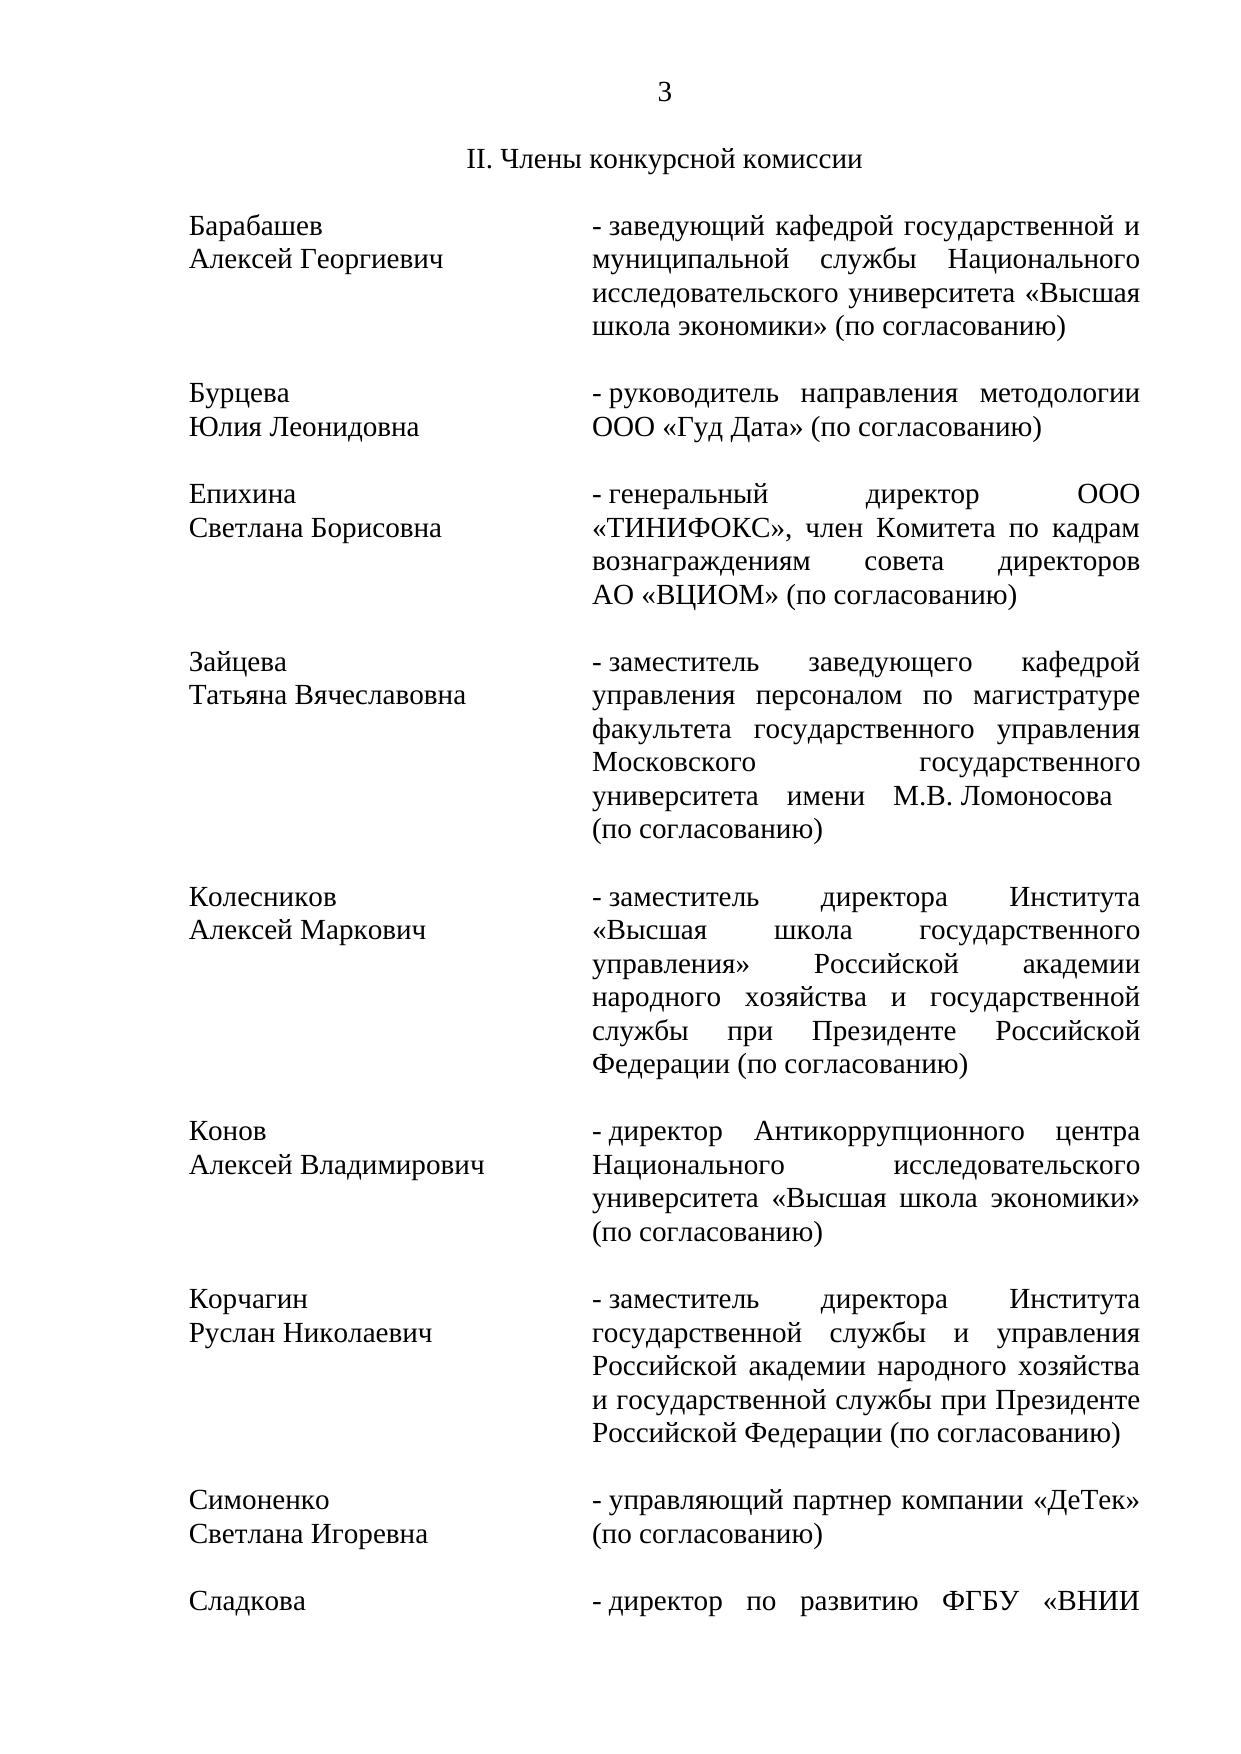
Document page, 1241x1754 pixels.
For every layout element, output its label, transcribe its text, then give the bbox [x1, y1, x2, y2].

table_cell - руководитель направления методологии ООО «Гуд Дата» (по согласованию) [581, 376, 1152, 476]
table_cell Колесников Алексей Маркович [177, 879, 581, 1113]
table_header - заведующий кафедрой государственной и муниципальной службы Национального исследовательского университета «Высшая школа экономики» (по согласованию) [581, 208, 1152, 376]
table_header Барабашев Алексей Георгиевич [177, 208, 581, 376]
table_cell - директор Антикоррупционного центра Национального исследовательского университета «Высшая школа экономики» (по согласованию) [581, 1114, 1152, 1281]
table_cell - управляющий партнер компании «ДеТек» (по согласованию) [581, 1483, 1152, 1583]
table_cell Зайцева Татьяна Вячеславовна [177, 644, 581, 879]
text II. Члены конкурсной комиссии [177, 141, 1152, 174]
table_cell Конов Алексей Владимирович [177, 1114, 581, 1281]
table_cell Симоненко Светлана Игоревна [177, 1483, 581, 1583]
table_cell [581, 1583, 1152, 1617]
table_cell - заместитель директора Института государственной службы и управления Российской академии народного хозяйства и государственной службы при Президенте Российской Федерации (по согласованию) [581, 1281, 1152, 1482]
table_cell Корчагин Руслан Николаевич [177, 1281, 581, 1482]
table_cell - генеральный директор ООО «ТИНИФОКС», член Комитета по кадрам вознаграждениям совета директоров АО «ВЦИОМ» (по согласованию) [581, 476, 1152, 644]
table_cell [177, 1583, 581, 1617]
table_cell - заместитель заведующего кафедрой управления персоналом по магистратуре факультета государственного управления Московского государственного университета имени М.В. Ломоносова (по согласованию) [581, 644, 1152, 879]
table_cell Бурцева Юлия Леонидовна [177, 376, 581, 476]
table_cell Епихина Светлана Борисовна [177, 476, 581, 644]
table_cell - заместитель директора Института «Высшая школа государственного управления» Российской академии народного хозяйства и государственной службы при Президенте Российской Федерации (по согласованию) [581, 879, 1152, 1113]
